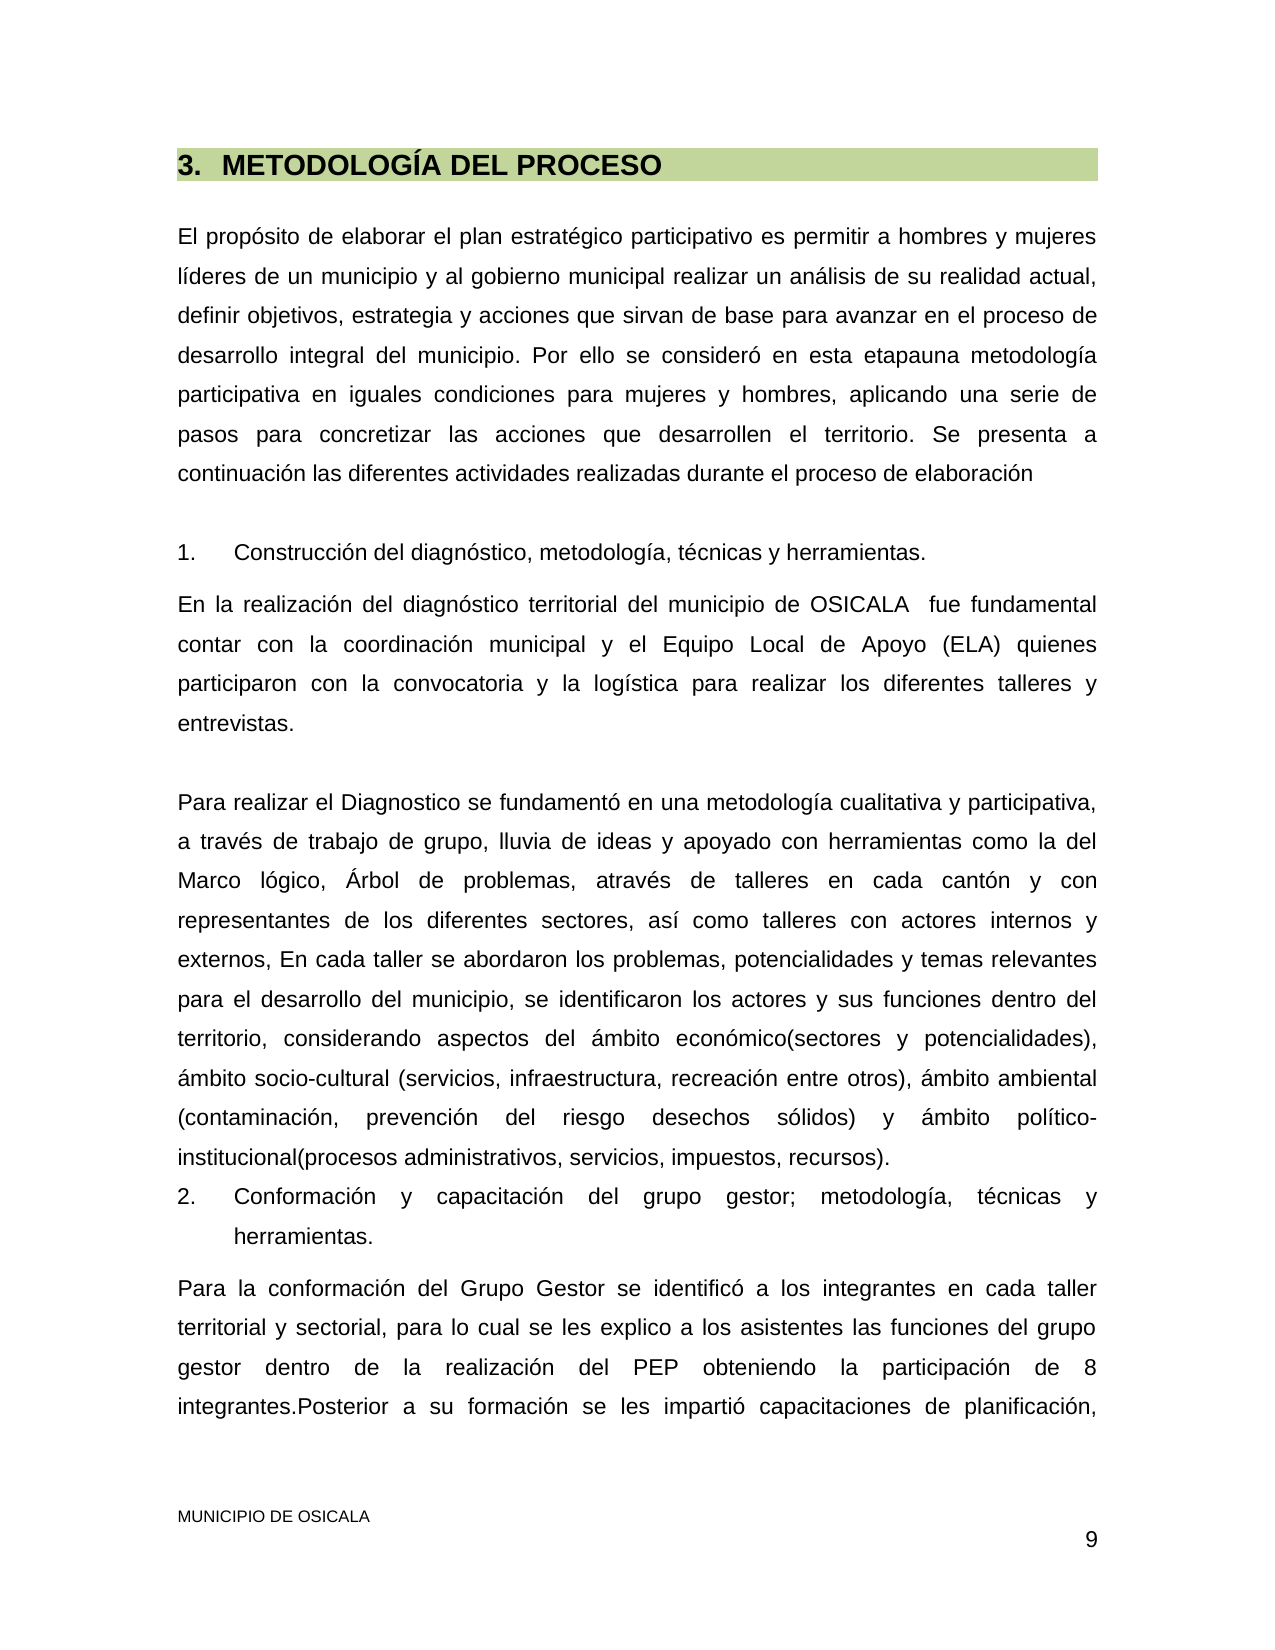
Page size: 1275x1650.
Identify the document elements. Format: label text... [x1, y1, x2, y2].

list Construcción del diagnóstico, metodología, técnicas y herramientas. [196, 539, 1098, 566]
text En la realización del diagnóstico territorial del municipio de OSICALA fue fundamental contar con la coordinación municipal y el Equipo Local de Apoyo (ELA) quienes participaron con la convocatoria y la logística para realizar los diferentes talleres y entrevistas. [177, 591, 1098, 736]
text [177, 1275, 1098, 1419]
subtitle METODOLOGÍA DEL PROCESO [177, 148, 1098, 181]
text Para realizar el Diagnostico se fundamentó en una metodología cualitativa y participativa, a través de trabajo de grupo, lluvia de ideas y apoyado con herramientas como la del Marco lógico, Árbol de problemas, através de talleres en cada cantón y con representantes de los diferentes sectores, así como talleres con actores internos y externos, En cada taller se abordaron los problemas, potencialidades y temas relevantes para el desarrollo del municipio, se identificaron los actores y sus funciones dentro del territorio, considerando aspectos del ámbito económico(sectores y potencialidades), ámbito socio-cultural (servicios, infraestructura, recreación entre otros), ámbito ambiental (contaminación, prevención del riesgo desechos sólidos) y ámbito político-institucional(procesos administrativos, servicios, impuestos, recursos). [177, 788, 1098, 1170]
list Conformación y capacitación del grupo gestor; metodología, técnicas y herramientas. [196, 1183, 1098, 1249]
text El propósito de elaborar el plan estratégico participativo es permitir a hombres y mujeres líderes de un municipio y al gobierno municipal realizar un análisis de su realidad actual, definir objetivos, estrategia y acciones que sirvan de base para avanzar en el proceso de desarrollo integral del municipio. Por ello se consideró en esta etapauna metodología participativa en iguales condiciones para mujeres y hombres, aplicando una serie de pasos para concretizar las acciones que desarrollen el territorio. Se presenta a continuación las diferentes actividades realizadas durante el proceso de elaboración [177, 223, 1098, 487]
